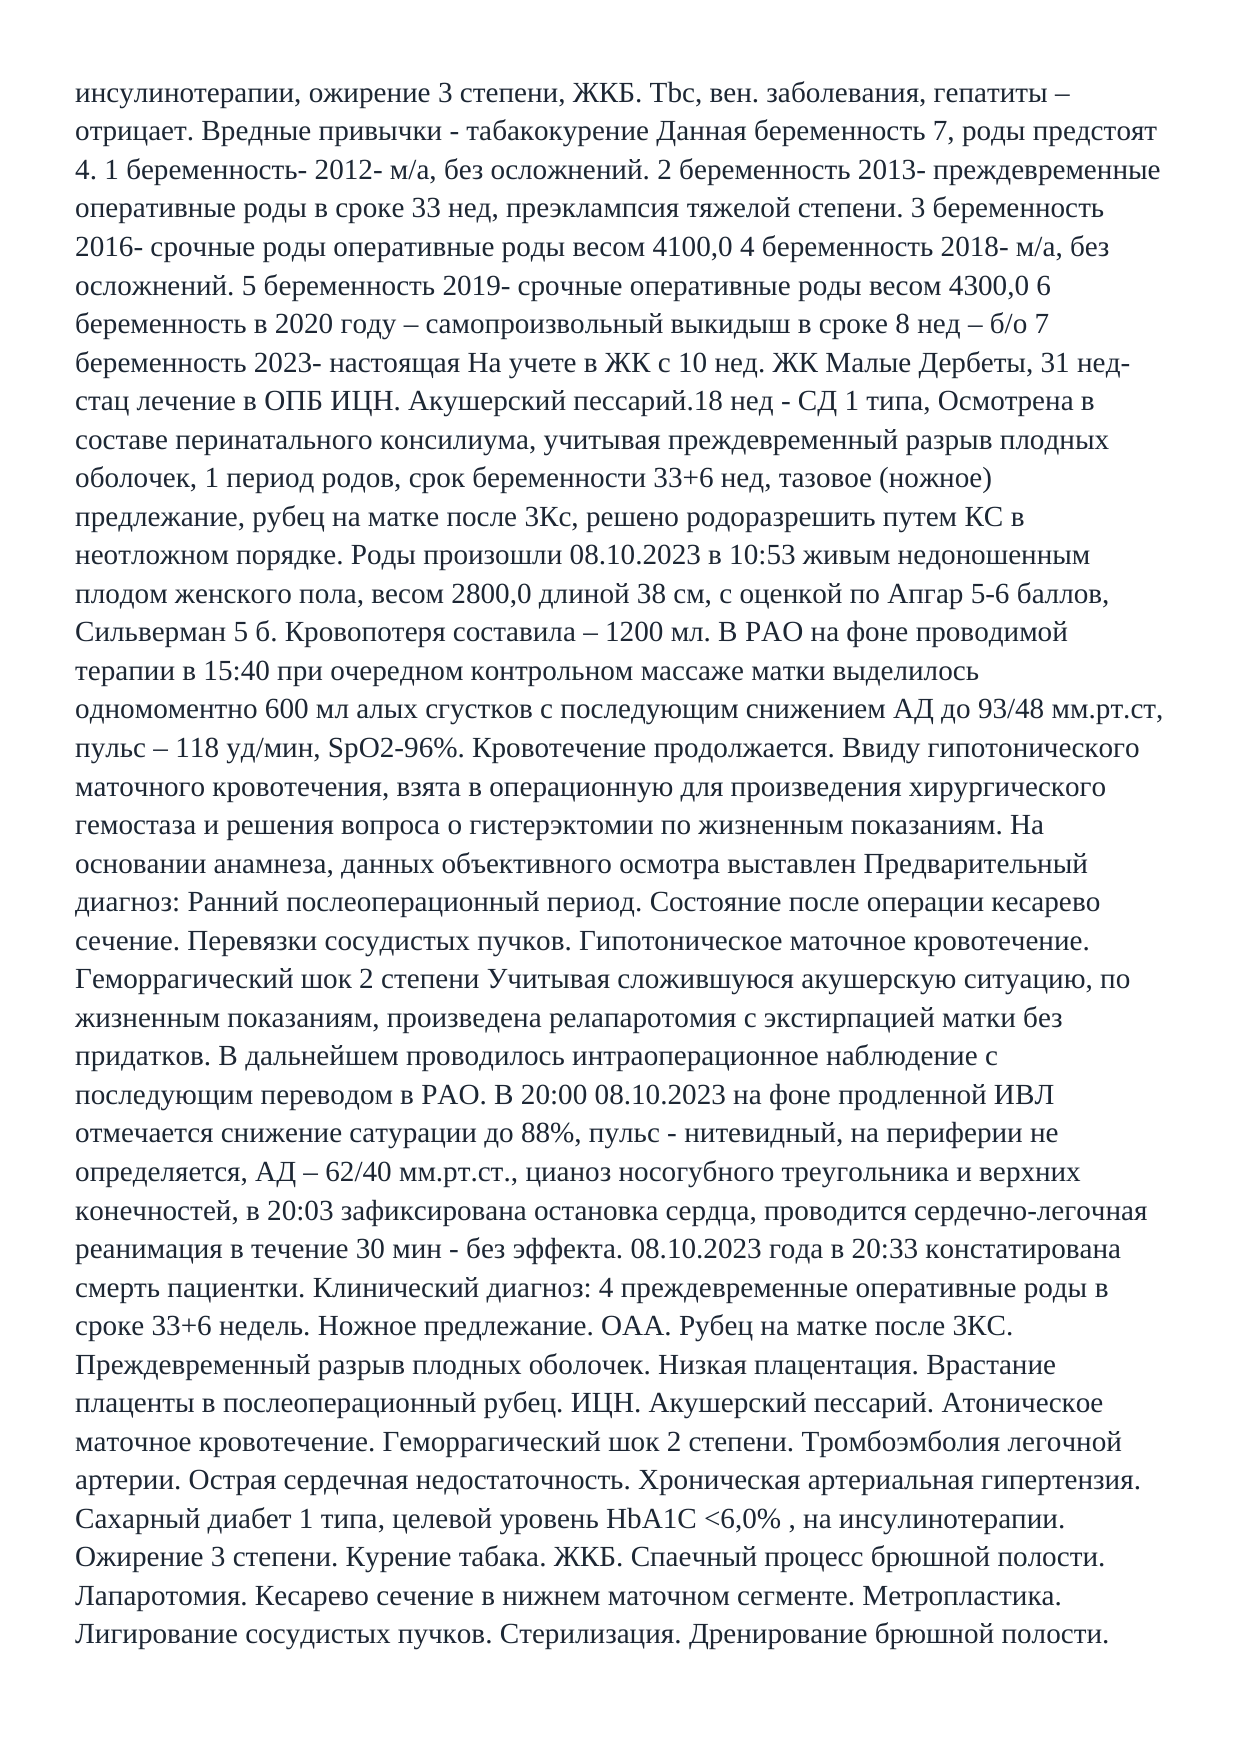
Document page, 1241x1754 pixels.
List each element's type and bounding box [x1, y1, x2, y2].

text [75, 75, 1165, 1650]
